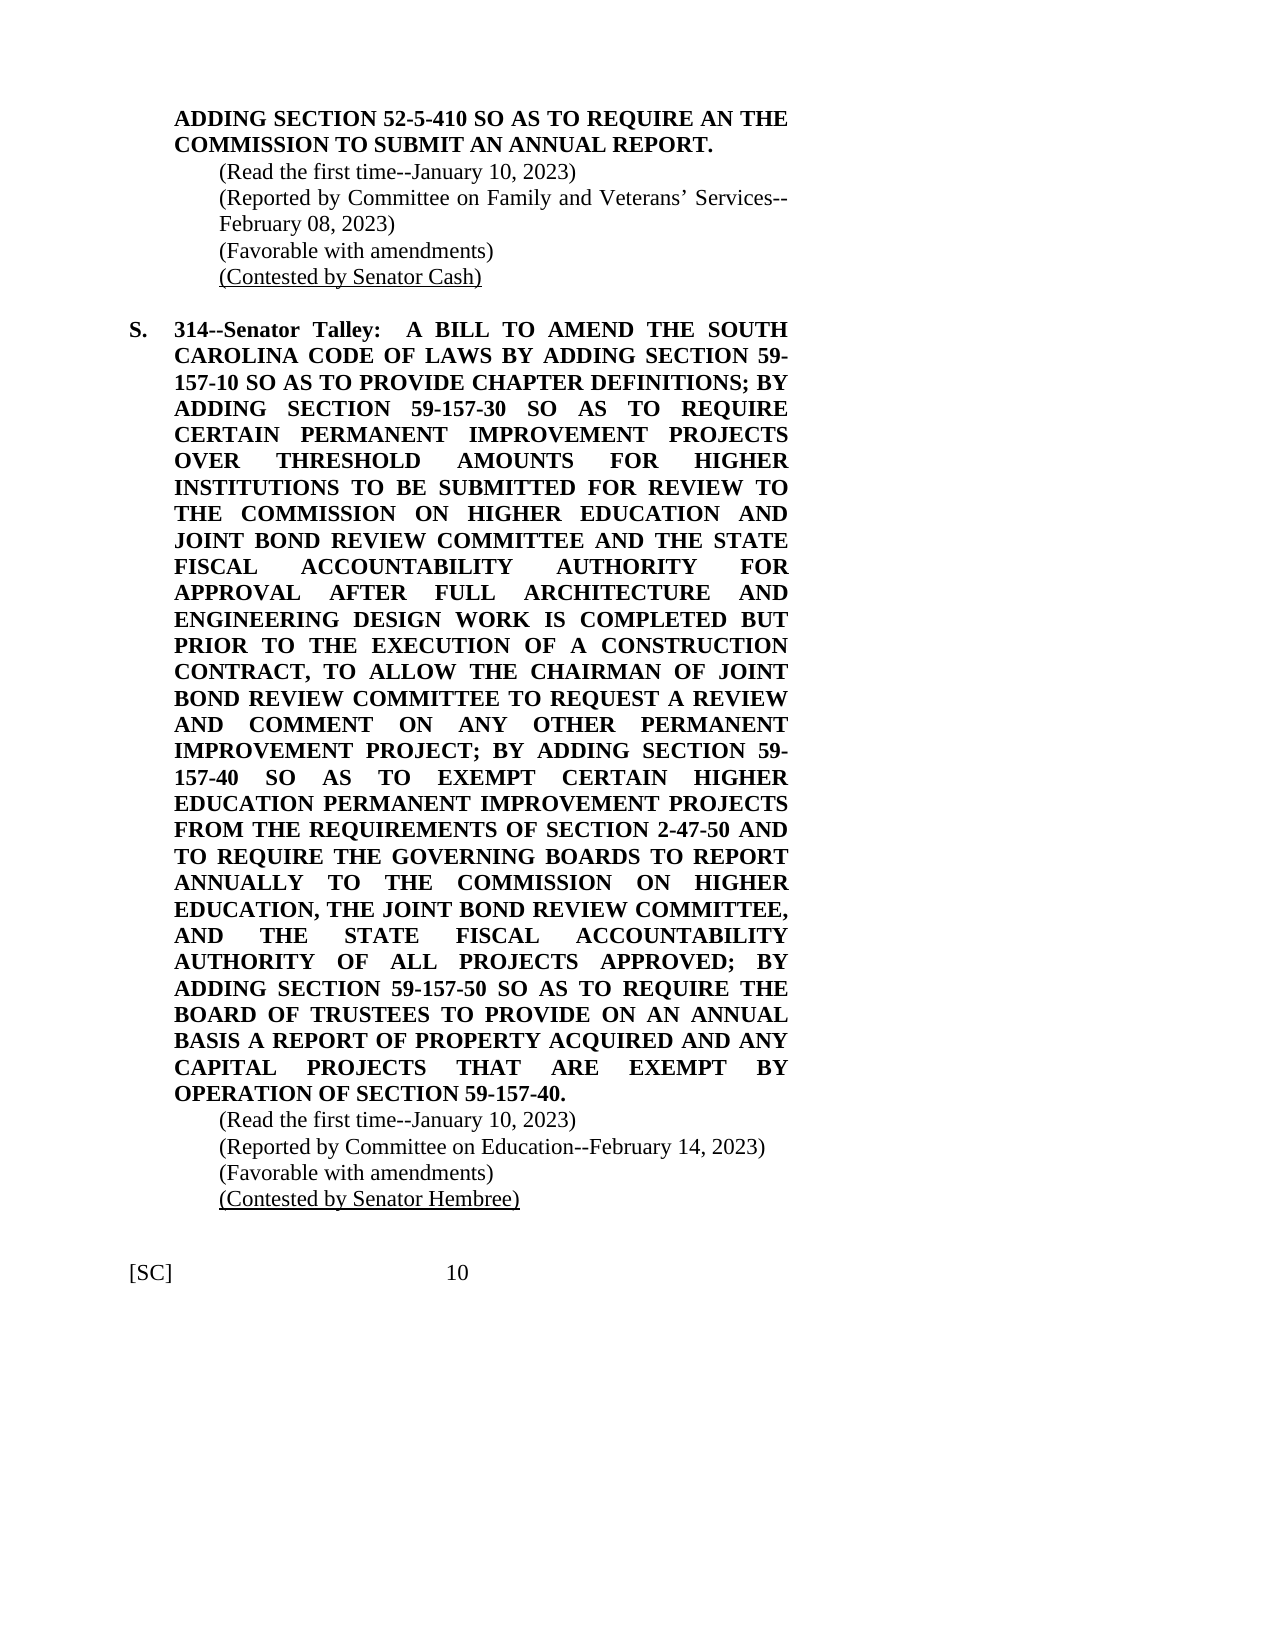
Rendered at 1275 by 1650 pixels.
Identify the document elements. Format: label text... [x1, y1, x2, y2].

text (Read the first time--January 10, 2023) [219, 158, 789, 184]
text (Favorable with amendments) [219, 237, 789, 263]
text (Contested by Senator Cash) [219, 263, 789, 289]
text (Favorable with amendments) [219, 1159, 789, 1186]
text (Read the first time--January 10, 2023) [219, 1106, 789, 1133]
text S. 314--Senator Talley: A BILL TO AMEND THE SOUTH CAROLINA CODE OF LAWS BY ADDING SECTION 59-157-10 SO AS TO PROVIDE CHAPTER DEFINITIONS; BY ADDING SECTION 59-157-30 SO AS TO REQUIRE CERTAIN PERMANENT IMPROVEMENT PROJECTS OVER THRESHOLD AMOUNTS FOR HIGHER INSTITUTIONS TO BE SUBMITTED FOR REVIEW TO THE COMMISSION ON HIGHER EDUCATION AND JOINT BOND REVIEW COMMITTEE AND THE STATE FISCAL ACCOUNTABILITY AUTHORITY FOR APPROVAL AFTER FULL ARCHITECTURE AND ENGINEERING DESIGN WORK IS COMPLETED BUT PRIOR TO THE EXECUTION OF A CONSTRUCTION CONTRACT, TO ALLOW THE CHAIRMAN OF JOINT BOND REVIEW COMMITTEE TO REQUEST A REVIEW AND COMMENT ON ANY OTHER PERMANENT IMPROVEMENT PROJECT; BY ADDING SECTION 59-157-40 SO AS TO EXEMPT CERTAIN HIGHER EDUCATION PERMANENT IMPROVEMENT PROJECTS FROM THE REQUIREMENTS OF SECTION 2-47-50 AND TO REQUIRE THE GOVERNING BOARDS TO REPORT ANNUALLY TO THE COMMISSION ON HIGHER EDUCATION, THE JOINT BOND REVIEW COMMITTEE, AND THE STATE FISCAL ACCOUNTABILITY AUTHORITY OF ALL PROJECTS APPROVED; BY ADDING SECTION 59-157-50 SO AS TO REQUIRE THE BOARD OF TRUSTEES TO PROVIDE ON AN ANNUAL BASIS A REPORT OF PROPERTY ACQUIRED AND ANY CAPITAL PROJECTS THAT ARE EXEMPT BY OPERATION OF SECTION 59-157-40. [129, 316, 789, 1106]
text (Contested by Senator Hembree) [219, 1186, 789, 1212]
text (Reported by Committee on Education--February 14, 2023) [219, 1133, 789, 1159]
text (Reported by Committee on Family and Veterans’ Services--February 08, 2023) [219, 184, 789, 237]
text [129, 105, 789, 158]
